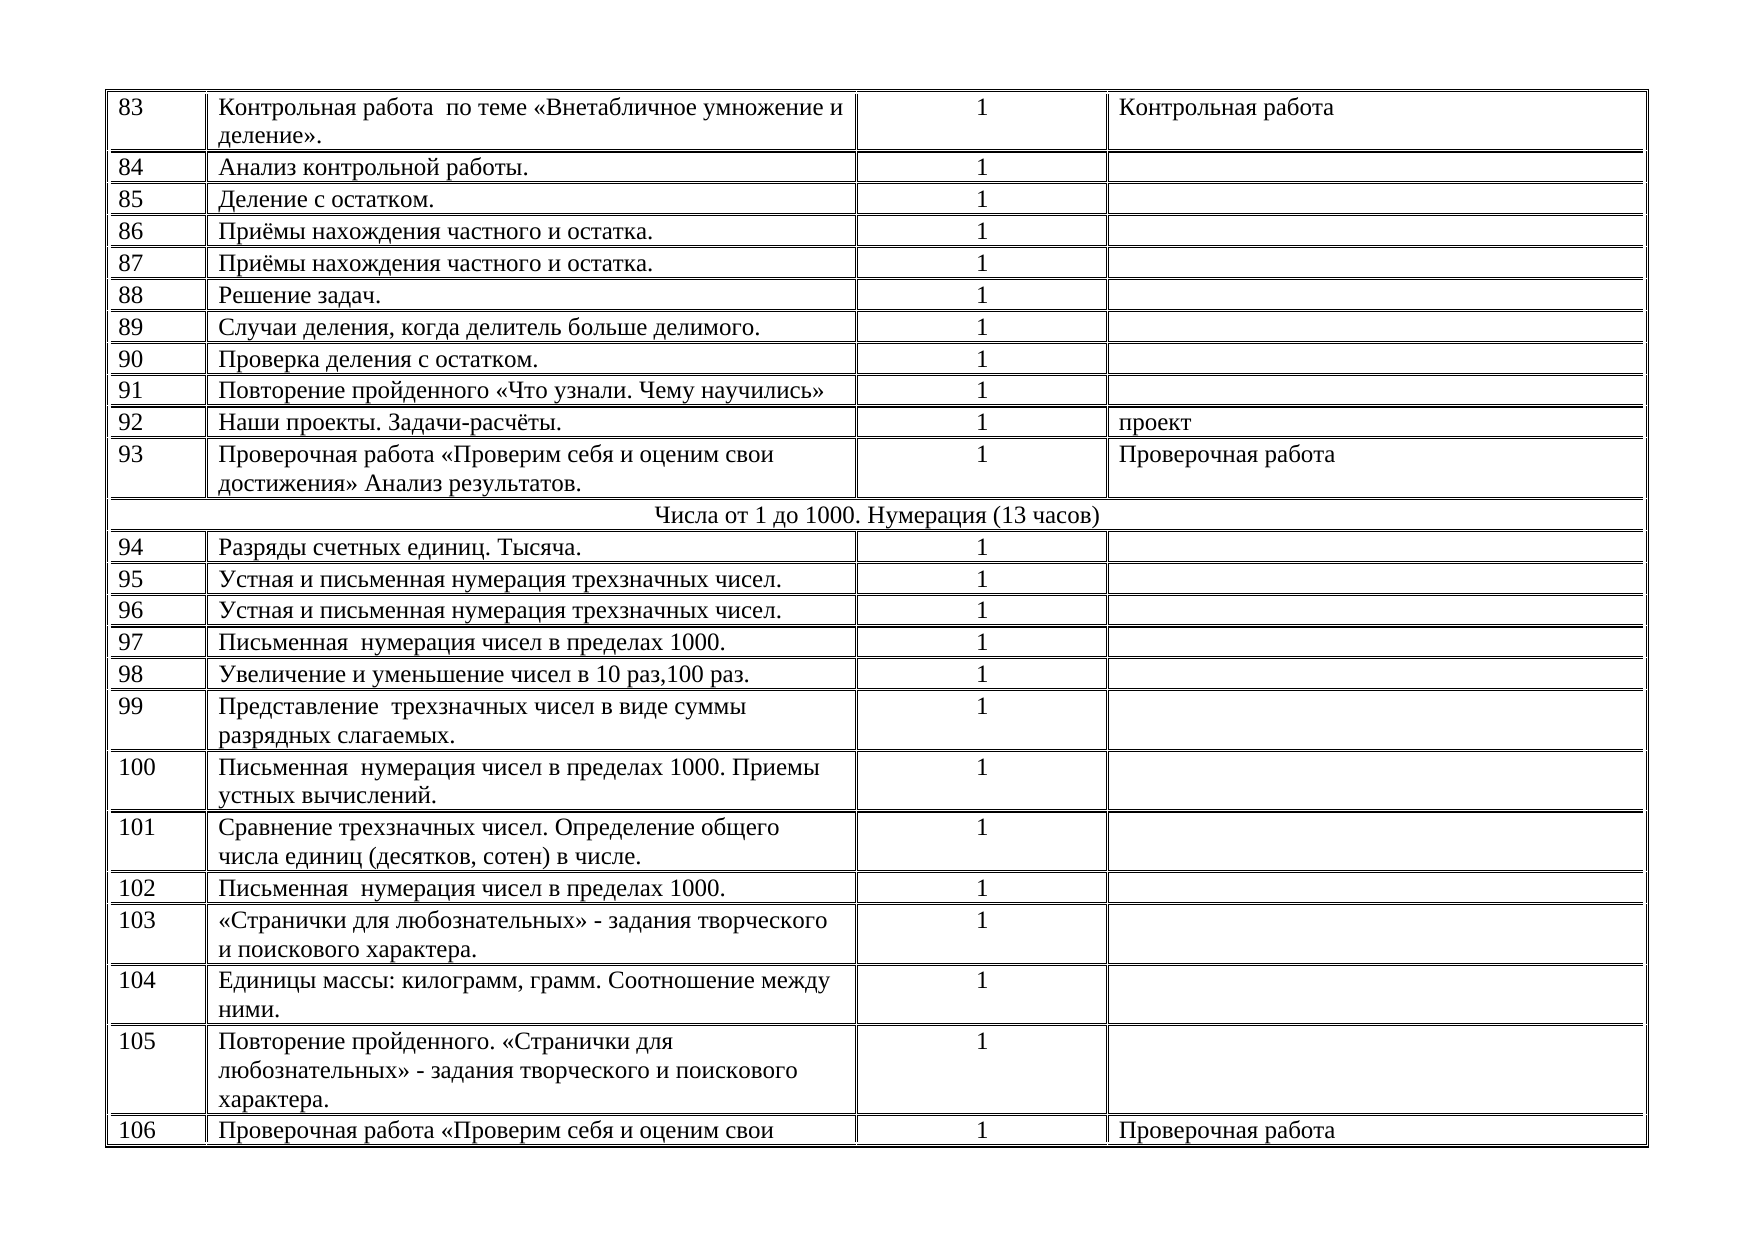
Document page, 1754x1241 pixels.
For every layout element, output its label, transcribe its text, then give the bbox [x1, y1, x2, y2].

table_cell Единицы массы: килограмм, грамм. Соотношение между ними. [208, 966, 855, 1023]
table_cell 101 [107, 809, 207, 870]
table_cell [1108, 688, 1647, 749]
table_cell 1 [858, 532, 1106, 561]
table_cell 1 [856, 92, 1107, 149]
table_cell 1 [858, 408, 1106, 436]
table_cell [1108, 809, 1647, 870]
table_cell 106 [108, 1113, 207, 1144]
table_cell 90 [108, 341, 205, 372]
table_cell 1 [858, 216, 1106, 245]
table_cell 95 [108, 561, 205, 592]
table_cell 92 [107, 404, 207, 436]
table_cell 99 [107, 688, 207, 749]
table_cell Числа от 1 до 1000. Нумерация (13 часов) [108, 497, 1646, 529]
table_cell Представление трехзначных чисел в виде суммы разрядных слагаемых. [208, 691, 855, 749]
table_cell 88 [108, 277, 205, 309]
table_cell 1 [858, 376, 1106, 404]
table_cell 96 [108, 593, 205, 624]
table_cell проект [1108, 404, 1647, 436]
table_cell [1109, 309, 1646, 341]
table_cell «Странички для любознательных» - задания творческого и поискового характера. [208, 905, 855, 962]
table_cell 87 [107, 245, 207, 277]
table_cell [1108, 624, 1647, 656]
table_cell 104 [108, 963, 205, 1023]
table_cell 1 [858, 691, 1106, 749]
table_cell [1108, 656, 1647, 688]
table_cell [1108, 213, 1647, 245]
table_cell 1 [858, 184, 1106, 213]
table_cell [1108, 149, 1647, 181]
table_cell Устная и письменная нумерация трехзначных чисел. [208, 564, 855, 592]
table_cell Приёмы нахождения частного и остатка. [208, 248, 855, 277]
table_cell 1 [858, 439, 1106, 497]
table_cell Решение задач. [208, 280, 855, 309]
table_cell 86 [107, 213, 207, 245]
table_cell Приёмы нахождения частного и остатка. [208, 216, 855, 245]
table_cell Контрольная работа [1108, 92, 1646, 149]
table_cell 89 [108, 309, 205, 341]
table_cell [1108, 870, 1647, 902]
table_cell [1109, 277, 1646, 309]
table_cell 1 [858, 312, 1106, 341]
table_cell Деление с остатком. [208, 184, 855, 213]
table_cell Проверочная работа [1108, 436, 1647, 497]
table_cell [1108, 245, 1647, 277]
table_cell Контрольная работа по теме «Внетабличное умножение и деление». [207, 92, 856, 149]
table_cell [1108, 181, 1647, 213]
table_cell Письменная нумерация чисел в пределах 1000. [208, 628, 855, 656]
table_cell 103 [108, 902, 205, 962]
table_cell [1109, 341, 1646, 372]
table_cell 1 [858, 344, 1106, 372]
table_cell 98 [107, 656, 207, 688]
table_cell 1 [858, 1026, 1106, 1112]
table_cell Письменная нумерация чисел в пределах 1000. Приемы устных вычислений. [208, 752, 855, 809]
table_cell 85 [107, 181, 207, 213]
table_cell Устная и письменная нумерация трехзначных чисел. [208, 596, 855, 624]
table_cell [1109, 561, 1646, 592]
table_cell 1 [858, 248, 1106, 277]
table_cell [1109, 529, 1646, 561]
table_cell Проверка деления с остатком. [208, 344, 855, 372]
table_cell Анализ контрольной работы. [208, 153, 855, 181]
table_cell 97 [107, 624, 207, 656]
table_cell 1 [858, 280, 1106, 309]
table_cell Проверочная работа «Проверим себя и оценим свои достижения» Анализ результатов. [208, 439, 855, 497]
table_cell Проверочная работа [1108, 1113, 1646, 1144]
table_cell 1 [858, 596, 1106, 624]
table_cell 100 [108, 749, 205, 809]
table_cell 83 [108, 90, 207, 149]
table_cell 1 [858, 564, 1106, 592]
table_cell 1 [858, 813, 1106, 870]
table_cell 1 [858, 659, 1106, 688]
table_cell 84 [107, 149, 207, 181]
table_cell 91 [108, 373, 205, 404]
table_cell 1 [858, 153, 1106, 181]
table_cell Разряды счетных единиц. Тысяча. [208, 532, 855, 561]
table_cell 94 [108, 529, 205, 561]
table_cell [1109, 593, 1646, 624]
table_cell Повторение пройденного. «Странички для любознательных» - задания творческого и поискового характера. [208, 1026, 855, 1112]
table_cell Сравнение трехзначных чисел. Определение общего числа единиц (десятков, сотен) в числе. [208, 813, 855, 870]
table_cell 1 [858, 752, 1106, 809]
table_cell 1 [858, 905, 1106, 962]
table_cell Письменная нумерация чисел в пределах 1000. [208, 873, 855, 902]
table_cell 93 [107, 436, 207, 497]
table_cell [207, 1116, 856, 1144]
table_cell 105 [107, 1023, 207, 1112]
table_cell Наши проекты. Задачи-расчёты. [208, 408, 855, 436]
table_cell [1109, 902, 1646, 962]
table_cell 102 [107, 870, 207, 902]
table_cell [1108, 1023, 1647, 1112]
table_cell [1109, 963, 1646, 1023]
table_cell 1 [858, 873, 1106, 902]
table_cell 1 [856, 1116, 1107, 1144]
table_cell [1109, 749, 1646, 809]
table_cell 1 [858, 966, 1106, 1023]
table_cell [1109, 373, 1646, 404]
table_cell 1 [858, 628, 1106, 656]
table_cell Случаи деления, когда делитель больше делимого. [208, 312, 855, 341]
table_cell Увеличение и уменьшение чисел в 10 раз,100 раз. [208, 659, 855, 688]
table_cell Повторение пройденного «Что узнали. Чему научились» [208, 376, 855, 404]
